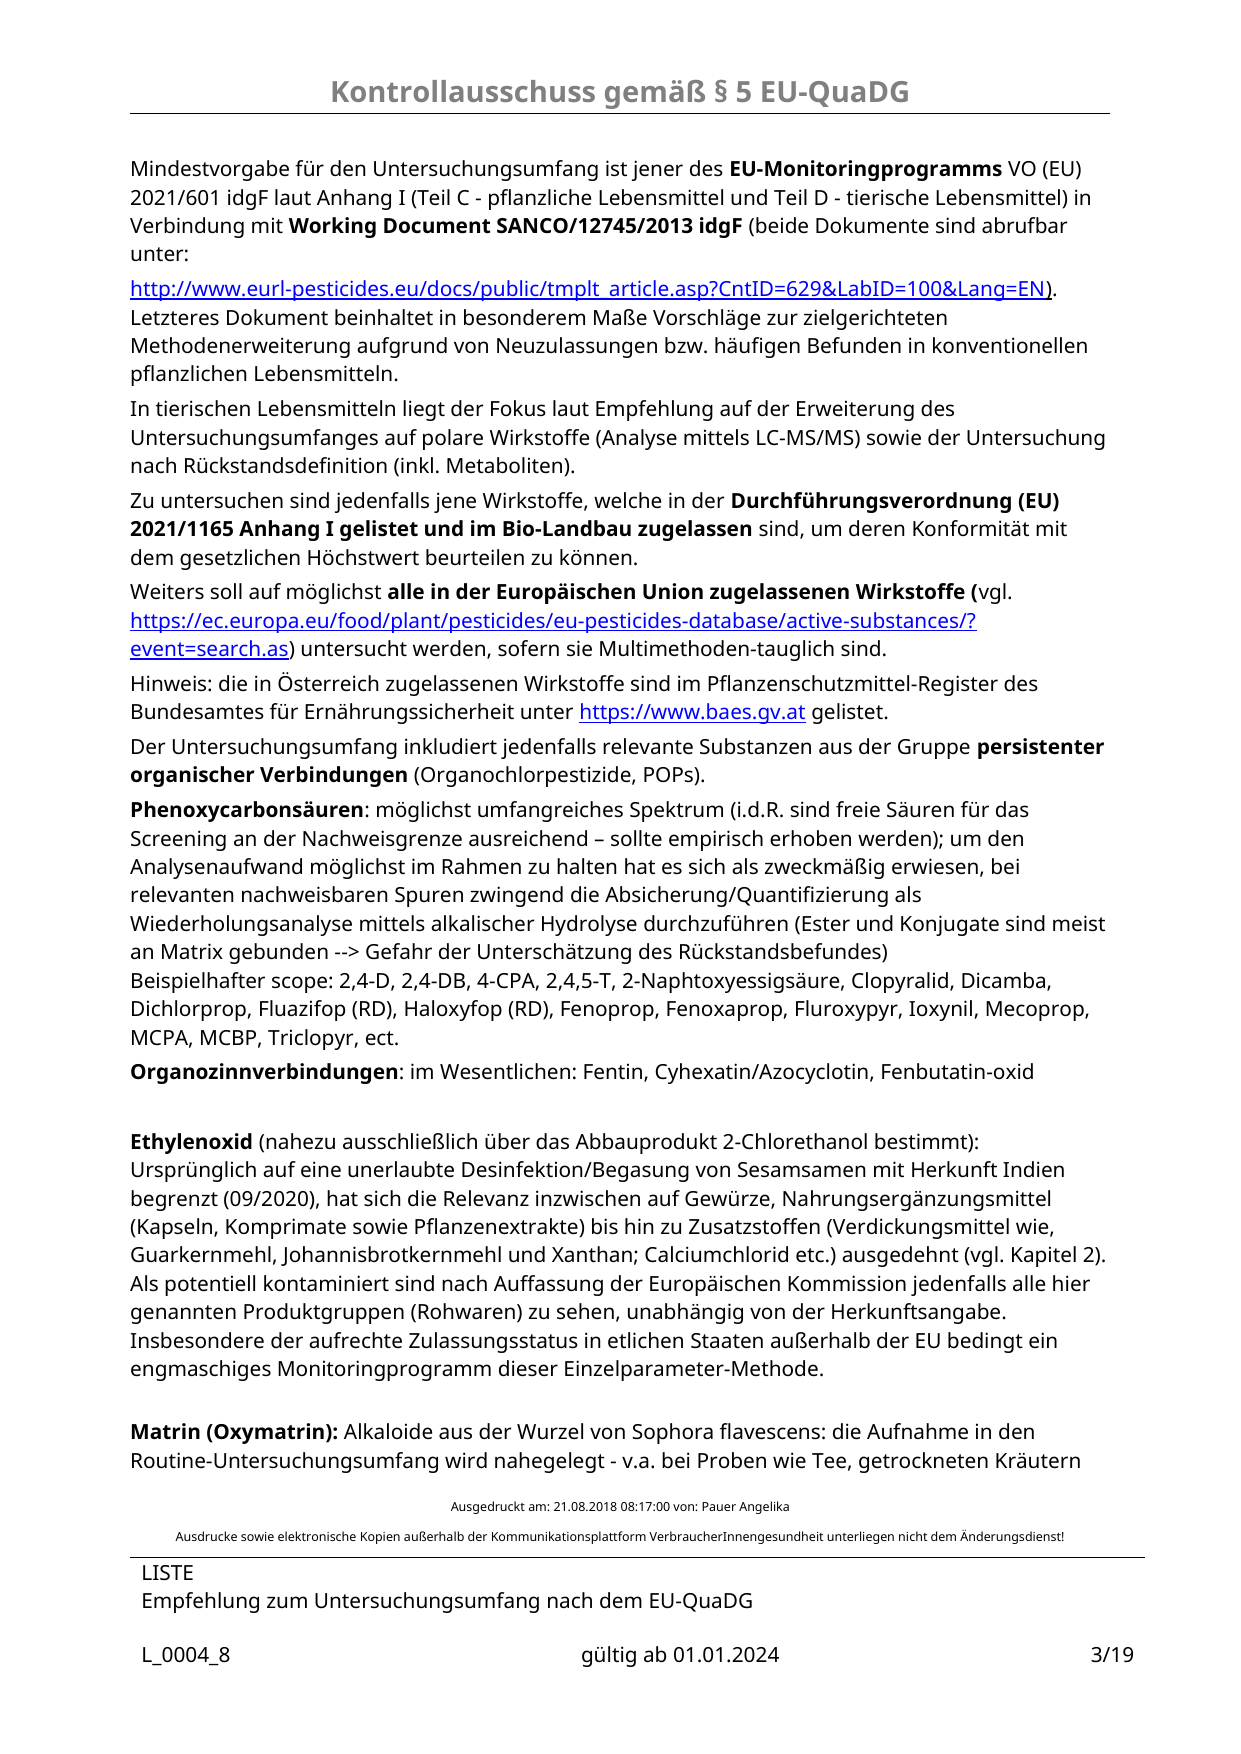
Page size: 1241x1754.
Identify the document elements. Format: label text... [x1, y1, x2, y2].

text Organozinnverbindungen: im Wesentlichen: Fentin, Cyhexatin/Azocyclotin, Fenbutatin-oxid [130, 1057, 1110, 1086]
text Ethylenoxid (nahezu ausschließlich über das Abbauprodukt 2-Chlorethanol bestimmt): Ursprünglich auf eine unerlaubte Desinfektion/Begasung von Sesamsamen mit Herkunft Indien begrenzt (09/2020), hat sich die Relevanz inzwischen auf Gewürze, Nahrungsergänzungsmittel (Kapseln, Komprimate sowie Pflanzenextrakte) bis hin zu Zusatzstoffen (Verdickungsmittel wie, Guarkernmehl, Johannisbrotkernmehl und Xanthan; Calciumchlorid etc.) ausgedehnt (vgl. Kapitel 2). Als potentiell kontaminiert sind nach Auffassung der Europäischen Kommission jedenfalls alle hier genannten Produktgruppen (Rohwaren) zu sehen, unabhängig von der Herkunftsangabe. Insbesondere der aufrechte Zulassungsstatus in etlichen Staaten außerhalb der EU bedingt ein engmaschiges Monitoringprogramm dieser Einzelparameter-Methode. [130, 1127, 1110, 1383]
text http://www.eurl-pesticides.eu/docs/public/tmplt_article.asp?CntID=629&LabID=100&Lang=EN). Letzteres Dokument beinhaltet in besonderem Maße Vorschläge zur zielgerichteten Methodenerweiterung aufgrund von Neuzulassungen bzw. häufigen Befunden in konventionellen pflanzlichen Lebensmitteln. [130, 274, 1110, 388]
text Hinweis: die in Österreich zugelassenen Wirkstoffe sind im Pflanzenschutzmittel-Register des Bundesamtes für Ernährungssicherheit unter https://www.baes.gv.at gelistet. [130, 669, 1110, 726]
text In tierischen Lebensmitteln liegt der Fokus laut Empfehlung auf der Erweiterung des Untersuchungsumfanges auf polare Wirkstoffe (Analyse mittels LC-MS/MS) sowie der Untersuchung nach Rückstandsdefinition (inkl. Metaboliten). [130, 394, 1110, 479]
text Phenoxycarbonsäuren: möglichst umfangreiches Spektrum (i.d.R. sind freie Säuren für das Screening an der Nachweisgrenze ausreichend – sollte empirisch erhoben werden); um den Analysenaufwand möglichst im Rahmen zu halten hat es sich als zweckmäßig erwiesen, bei relevanten nachweisbaren Spuren zwingend die Absicherung/Quantifizierung als Wiederholungsanalyse mittels alkalischer Hydrolyse durchzuführen (Ester und Konjugate sind meist an Matrix gebunden --> Gefahr der Unterschätzung des Rückstandsbefundes) Beispielhafter scope: 2,4-D, 2,4-DB, 4-CPA, 2,4,5-T, 2-Naphtoxyessigsäure, Clopyralid, Dicamba, Dichlorprop, Fluazifop (RD), Haloxyfop (RD), Fenoprop, Fenoxaprop, Fluroxypyr, Ioxynil, Mecoprop, MCPA, MCBP, Triclopyr, ect. [130, 795, 1110, 1051]
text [130, 1417, 1110, 1474]
text Zu untersuchen sind jedenfalls jene Wirkstoffe, welche in der Durchführungsverordnung (EU) 2021/1165 Anhang I gelistet und im Bio-Landbau zugelassen sind, um deren Konformität mit dem gesetzlichen Höchstwert beurteilen zu können. [130, 486, 1110, 571]
text Der Untersuchungsumfang inkludiert jedenfalls relevante Substanzen aus der Gruppe persistenter organischer Verbindungen (Organochlorpestizide, POPs). [130, 732, 1110, 789]
text Weiters soll auf möglichst alle in der Europäischen Union zugelassenen Wirkstoffe (vgl. https://ec.europa.eu/food/plant/pesticides/eu-pesticides-database/active-substances/?event=search.as) untersucht werden, sofern sie Multimethoden-tauglich sind. [130, 577, 1110, 663]
text Mindestvorgabe für den Untersuchungsumfang ist jener des EU-Monitoringprogramms VO (EU) 2021/601 idgF laut Anhang I (Teil C - pflanzliche Lebensmittel und Teil D - tierische Lebensmittel) in Verbindung mit Working Document SANCO/12745/2013 idgF (beide Dokumente sind abrufbar unter: [130, 154, 1110, 268]
